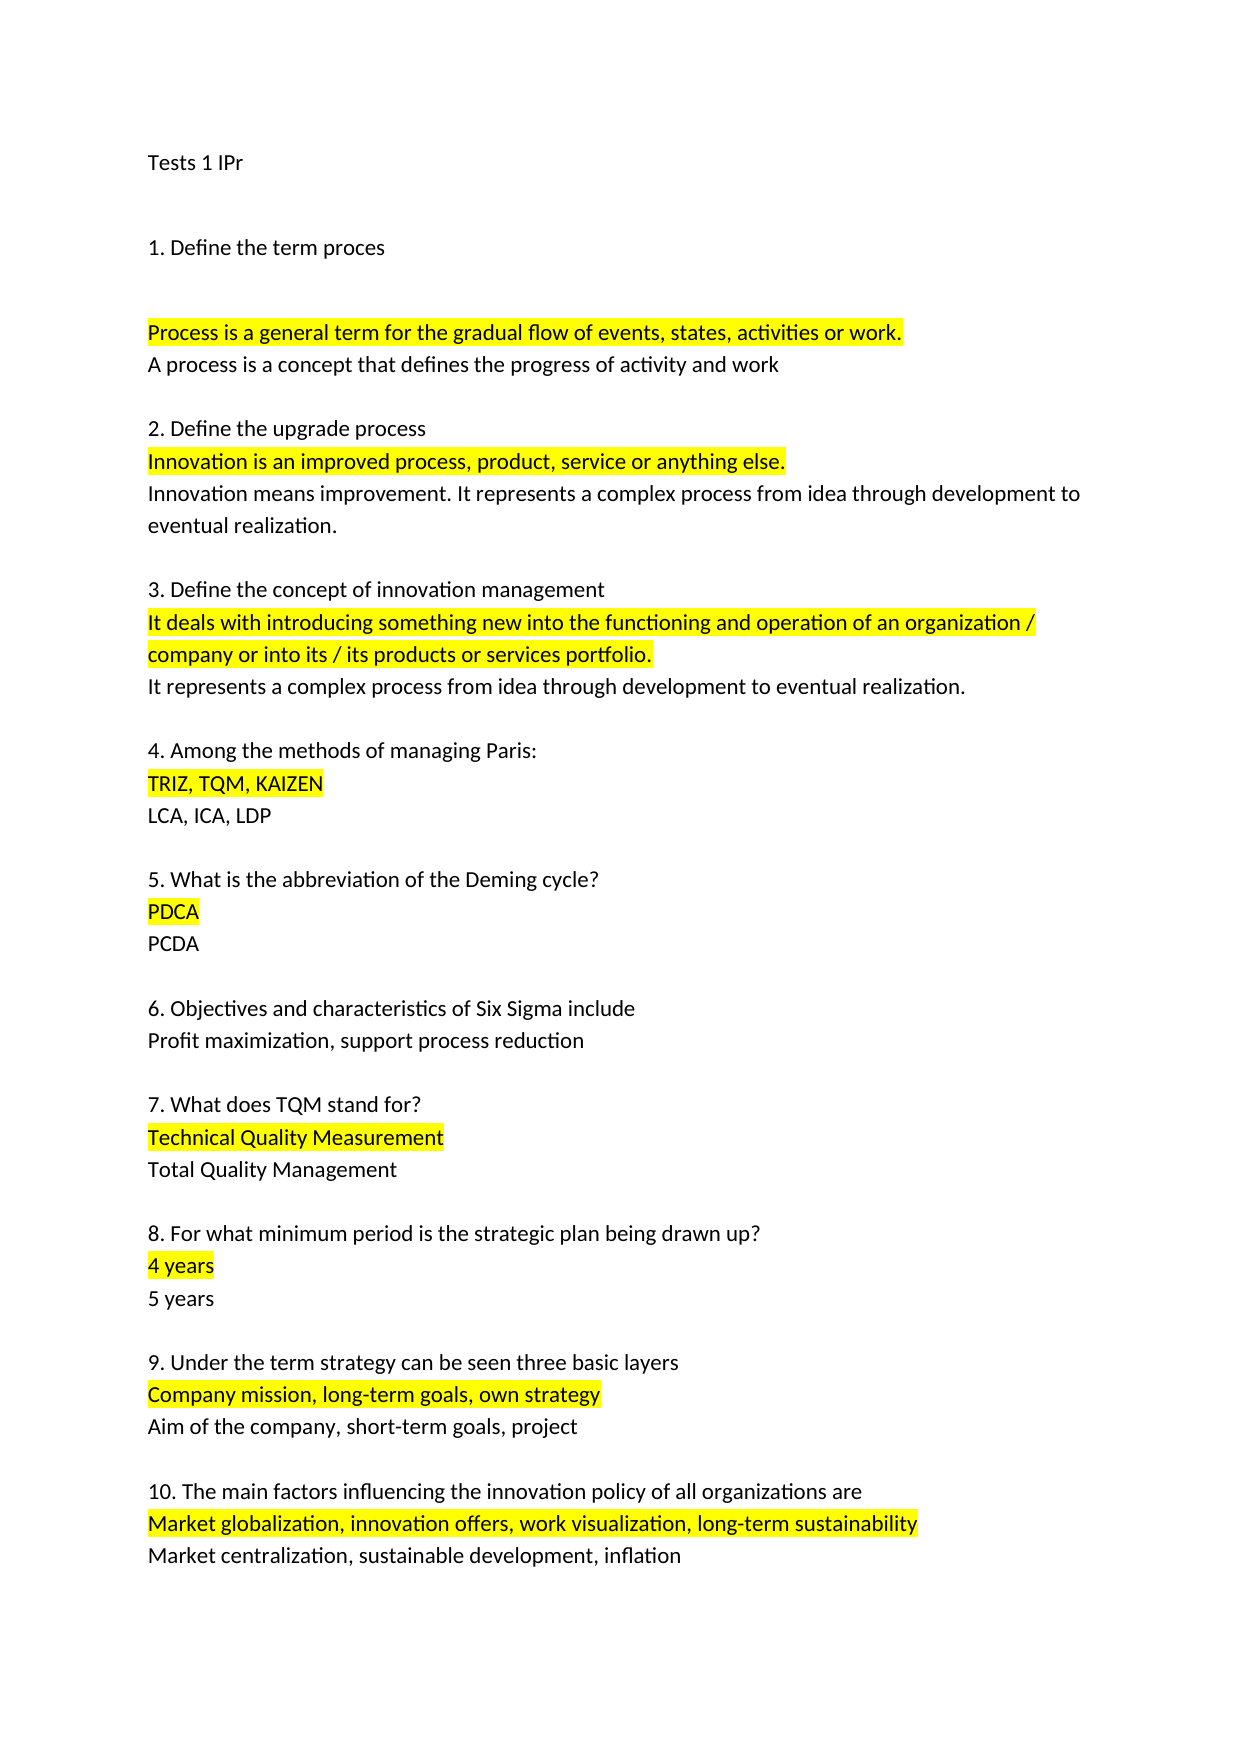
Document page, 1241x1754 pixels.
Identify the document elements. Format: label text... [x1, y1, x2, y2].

text Tests 1 IPr [148, 148, 1093, 176]
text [148, 286, 1093, 1601]
text 1. Define the term proces [148, 201, 1093, 261]
